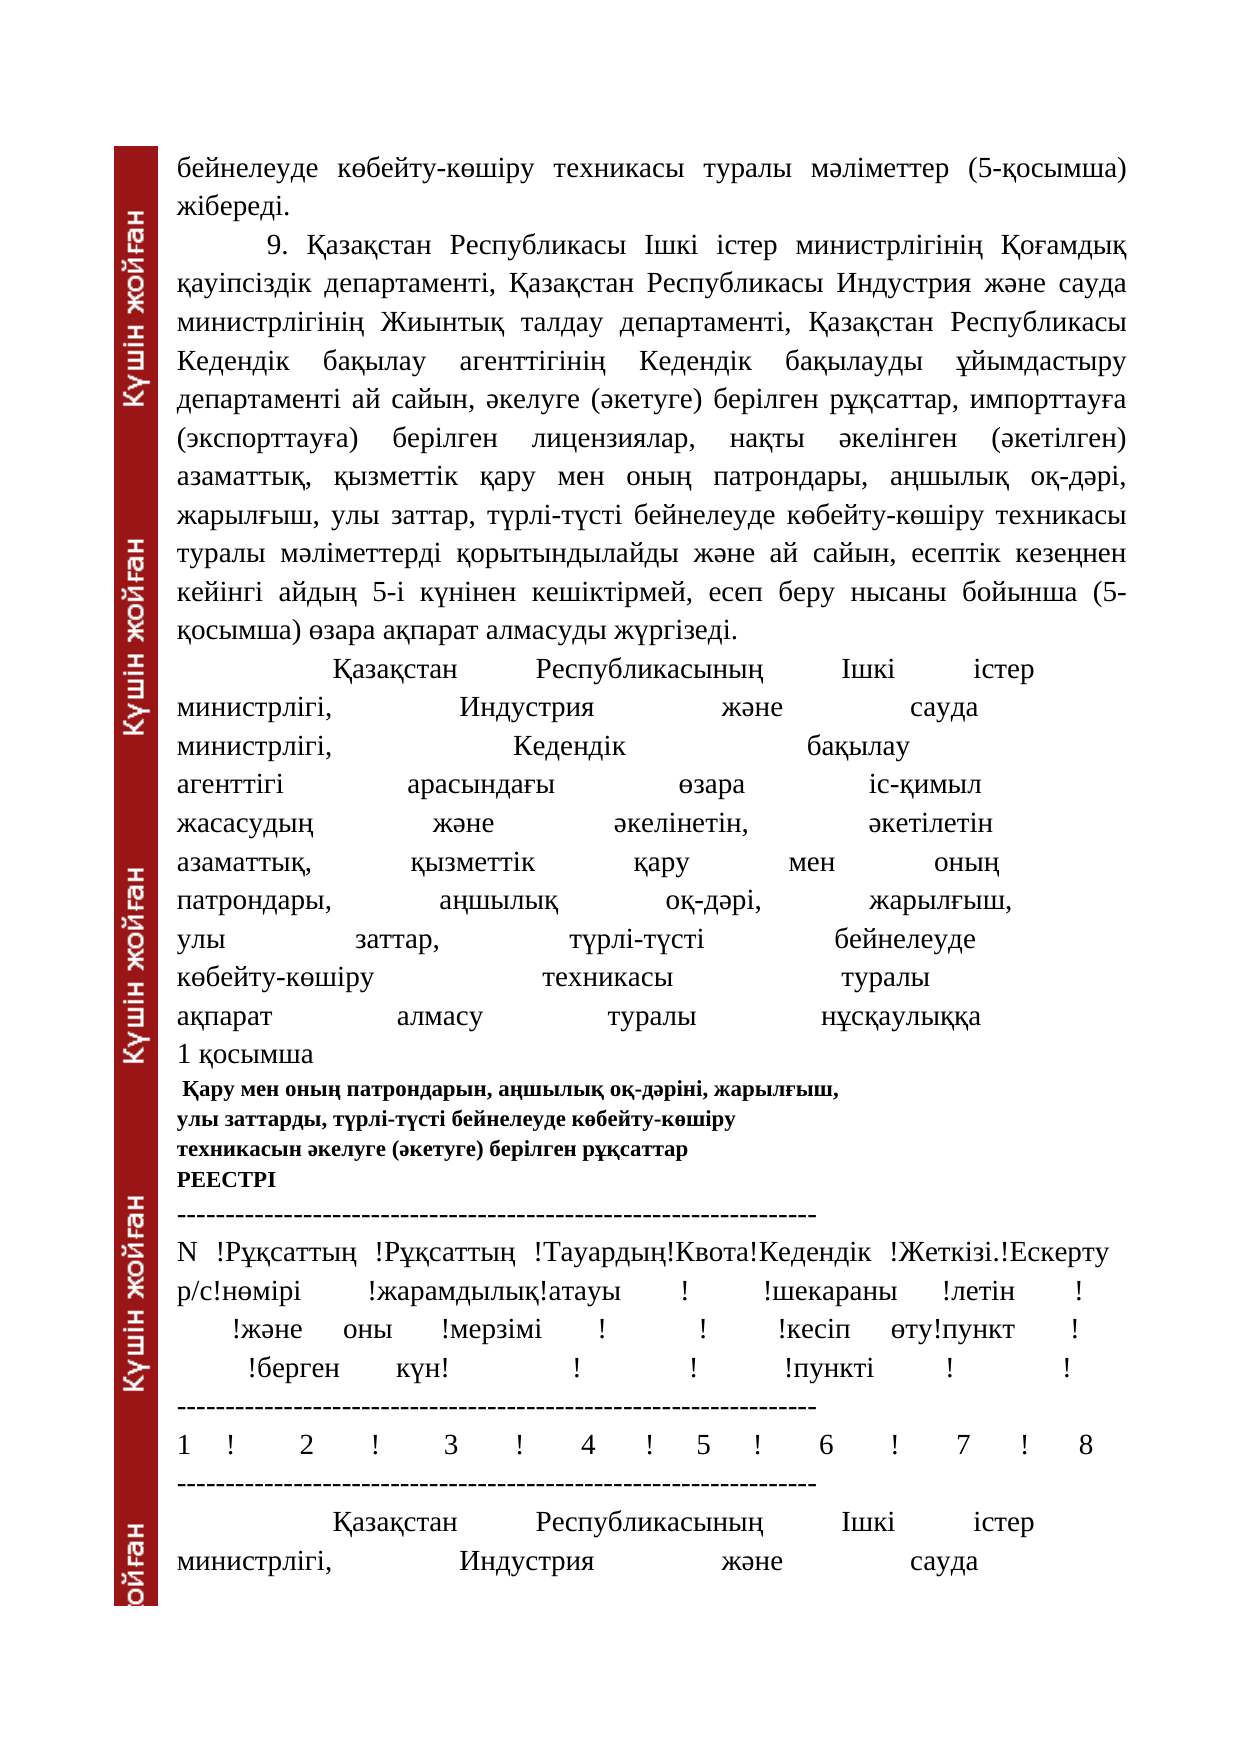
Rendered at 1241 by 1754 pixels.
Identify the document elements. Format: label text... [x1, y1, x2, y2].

picture [114, 222, 158, 227]
picture [114, 1070, 158, 1075]
picture [114, 646, 158, 651]
picture [114, 1576, 158, 1606]
picture [114, 1499, 158, 1504]
text Қару мен оның патрондарын, аңшылық оқ-дәріні, жарылғыш, улы заттарды, түрлі-түсті бейнелеуде көбейту-көшіру техникасын әкелуге (әкетуге) берілген рұқсаттар РЕЕСТРІ [112, 1075, 1128, 1192]
text Қазақстан Республикасының Ішкі істер министрлігі, Индустрия және сауда министрлігі, Кедендік бақылау агенттігі арасындағы өзара іс-қимыл жасасудың және әкелінетін, әкетілетін азаматтық, қызметтік қару мен оның патрондары, аңшылық оқ-дәрі, жарылғыш, улы заттар, түрлі-түсті бейнелеуде көбейту-көшіру техникасы туралы ақпарат алмасу туралы нұсқаулыққа 1 қосымша [112, 651, 1128, 1070]
text ------------------------------------------------------------------ N !Рұқсаттың !Рұқсаттың !Тауардың!Квота!Кедендік !Жеткізі.!Ескерту р/с!нөмірі !жарамдылық!атауы ! !шекараны !летін ! !және оны !мерзімі ! ! !кесіп өту!пункт ! !берген күн! ! ! !пункті ! ! ------------------------------------------------------------------ 1 ! 2 ! 3 ! 4 ! 5 ! 6 ! 7 ! 8 ------------------------------------------------------------------ [112, 1196, 1128, 1499]
text 9. Қазақстан Республикасы Ішкі істер министрлігінің Қоғамдық қауіпсіздік департаменті, Қазақстан Республикасы Индустрия және сауда министрлігінің Жиынтық талдау департаменті, Қазақстан Республикасы Кедендік бақылау агенттігінің Кедендік бақылауды ұйымдастыру департаменті ай сайын, әкелуге (әкетуге) берілген рұқсаттар, импорттауға (экспорттауға) берілген лицензиялар, нақты әкелінген (әкетілген) азаматтық, қызметтік қару мен оның патрондары, аңшылық оқ-дәрі, жарылғыш, улы заттар, түрлі-түсті бейнелеуде көбейту-көшіру техникасы туралы мәліметтерді қорытындылайды және ай сайын, есептік кезеңнен кейінгі айдың 5-і күнінен кешіктірмей, есеп беру нысаны бойынша (5-қосымша) өзара ақпарат алмасуды жүргізеді. [112, 227, 1128, 646]
picture [114, 1192, 158, 1196]
picture [114, 146, 158, 150]
